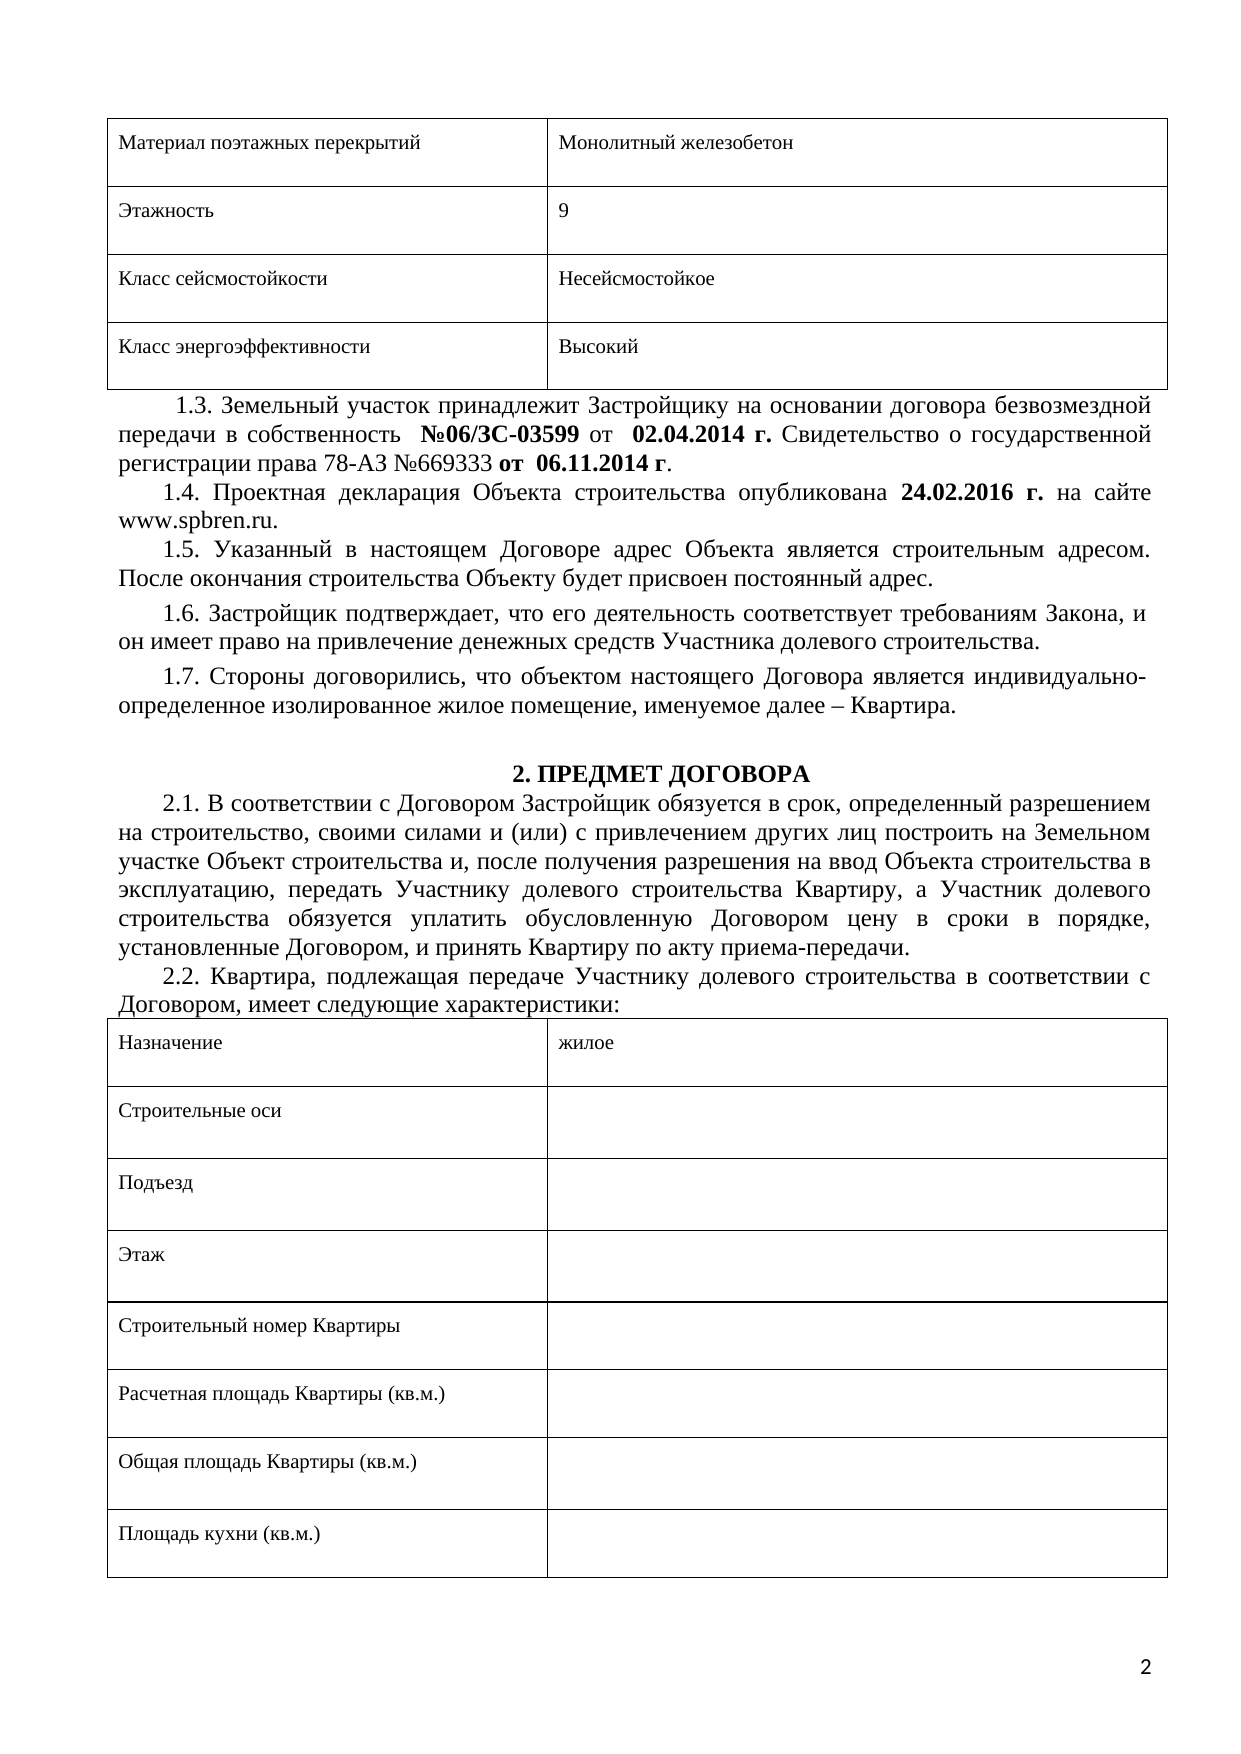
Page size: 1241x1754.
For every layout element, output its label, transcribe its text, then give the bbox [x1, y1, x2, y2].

table_cell [548, 1370, 1167, 1437]
text 1.5. Указанный в настоящем Договоре адрес Объекта является строительным адресом. После окончания строительства Объекту будет присвоен постоянный адрес. [118, 534, 1152, 592]
text 2.2. Квартира, подлежащая передаче Участнику долевого строительства в соответствии с Договором, имеет следующие характеристики: [118, 961, 1152, 1018]
table_cell Класс энергоэффективности [108, 323, 547, 389]
table_cell Монолитный железобетон [548, 119, 1167, 186]
table_cell Несейсмостойкое [548, 255, 1167, 322]
table_cell [548, 1510, 1167, 1577]
text 1.7. Стороны договорились, что объектом настоящего Договора является индивидуально-определенное изолированное жилое помещение, именуемое далее – Квартира. [118, 661, 1147, 719]
table_cell Общая площадь Квартиры (кв.м.) [108, 1438, 547, 1509]
text 2. ПРЕДМЕТ ДОГОВОРА [118, 759, 1147, 788]
table_cell [548, 1087, 1167, 1158]
table_cell Подъезд [108, 1159, 547, 1230]
table_header жилое [548, 1019, 1167, 1086]
table_cell Расчетная площадь Квартиры (кв.м.) [108, 1370, 547, 1437]
table_cell Площадь кухни (кв.м.) [108, 1510, 547, 1577]
table_cell [548, 1231, 1167, 1301]
table_header Назначение [108, 1019, 547, 1086]
table_cell Этажность [108, 187, 547, 254]
text 2.1. В соответствии с Договором Застройщик обязуется в срок, определенный разрешением на строительство, своими силами и (или) с привлечением других лиц построить на Земельном участке Объект строительства и, после получения разрешения на ввод Объекта строительства в эксплуатацию, передать Участнику долевого строительства Квартиру, а Участник долевого строительства обязуется уплатить обусловленную Договором цену в сроки в порядке, установленные Договором, и принять Квартиру по акту приема-передачи. [118, 788, 1152, 961]
table_cell Этаж [108, 1231, 547, 1301]
table_cell Высокий [548, 323, 1167, 389]
table_cell [548, 1438, 1167, 1509]
table_cell 9 [548, 187, 1167, 254]
text 1.6. Застройщик подтверждает, что его деятельность соответствует требованиям Закона, и он имеет право на привлечение денежных средств Участника долевого строительства. [118, 598, 1147, 655]
table_cell Класс сейсмостойкости [108, 255, 547, 322]
table_cell [548, 1303, 1167, 1369]
table_cell Строительный номер Квартиры [108, 1303, 547, 1369]
table_cell Материал поэтажных перекрытий [108, 119, 547, 186]
text 1.3. Земельный участок принадлежит Застройщику на основании договора безвозмездной передачи в собственность №06/ЗС-03599 от 02.04.2014 г. Свидетельство о государственной регистрации права 78-AЗ №669333 от 06.11.2014 г. [118, 390, 1152, 477]
table_cell [548, 1159, 1167, 1230]
text 1.4. Проектная декларация Объекта строительства опубликована 24.02.2016 г. на сайте www.spbren.ru. [118, 477, 1152, 534]
table_cell Строительные оси [108, 1087, 547, 1158]
